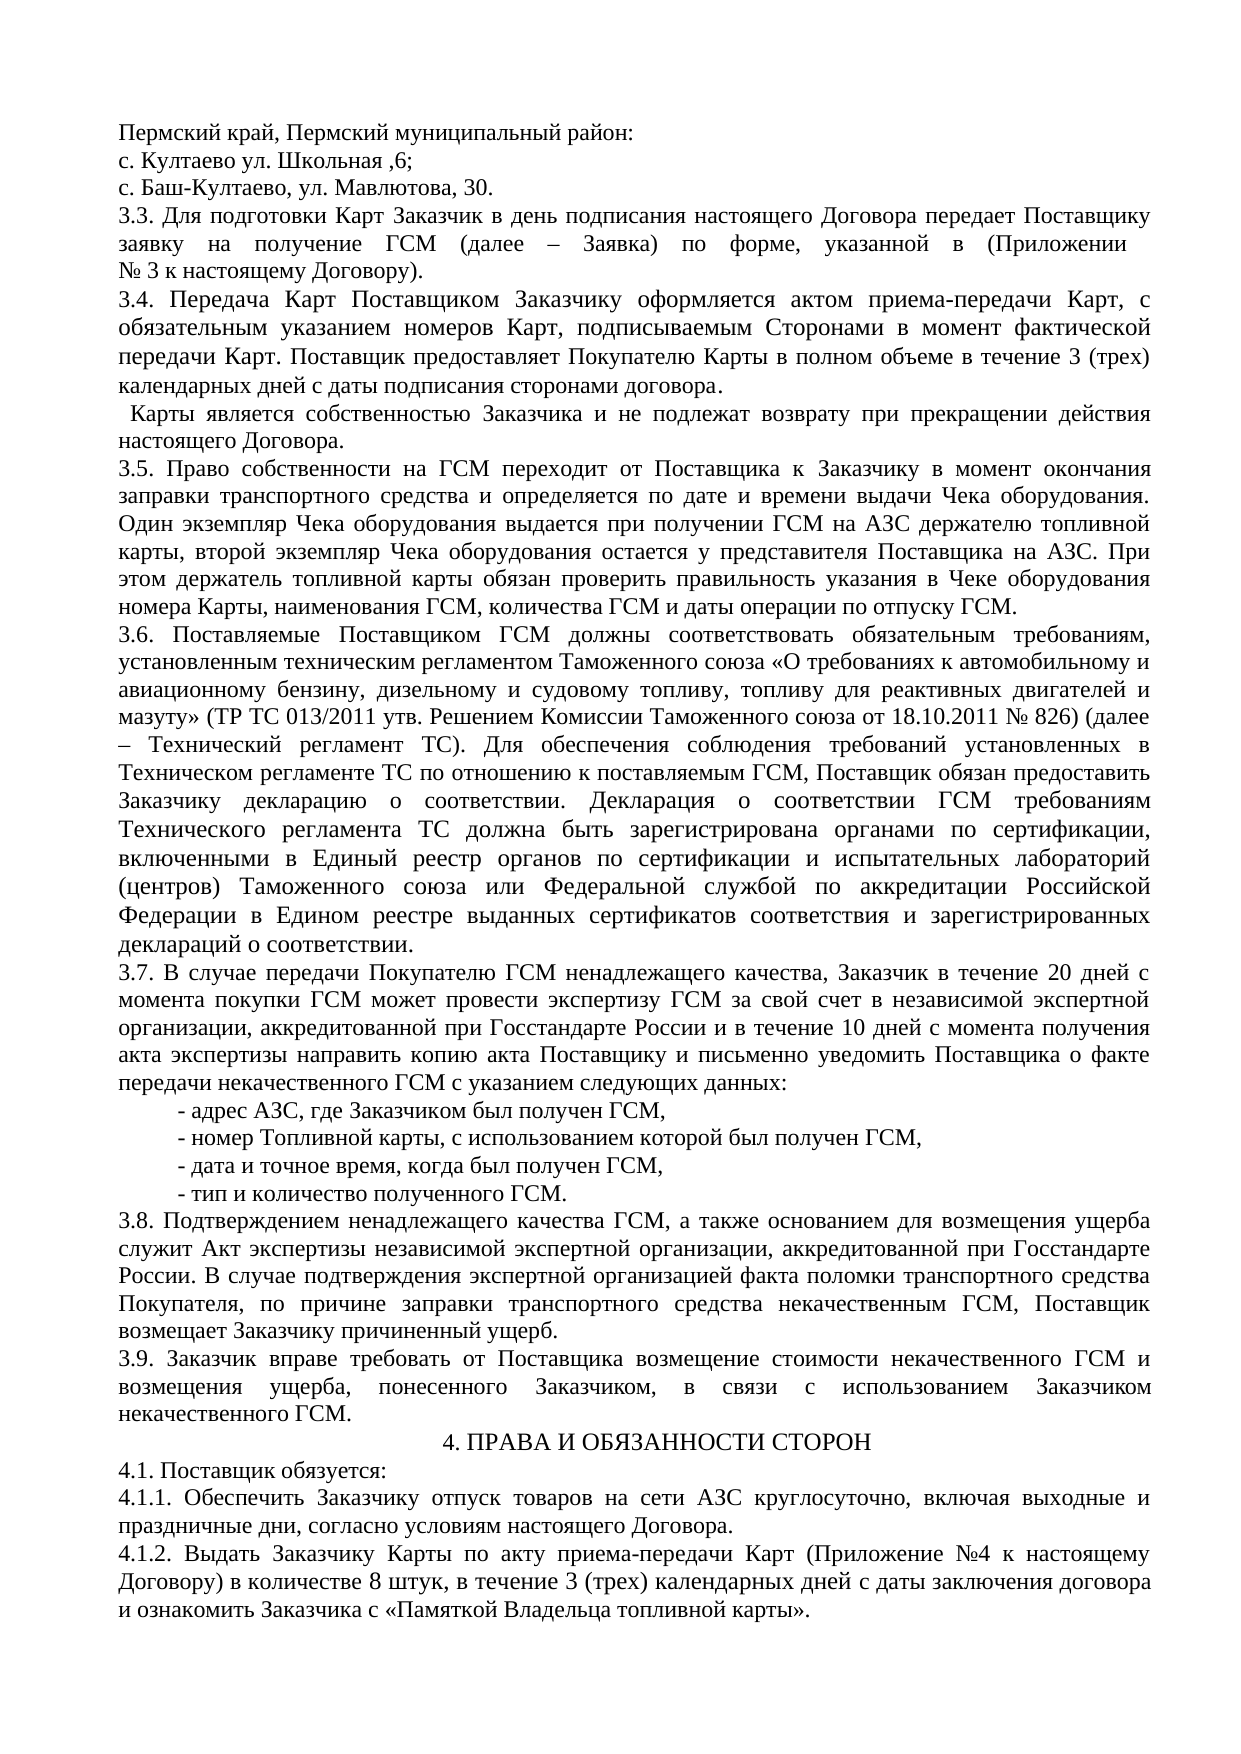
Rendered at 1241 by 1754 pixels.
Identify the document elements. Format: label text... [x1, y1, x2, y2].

text 3.4. Передача Карт Поставщиком Заказчику оформляется актом приема-передачи Карт, с обязательным указанием номеров Карт, подписываемым Сторонами в момент фактической передачи Карт. Поставщик предоставляет Покупателю Карты в полном объеме в течение 3 (трех) календарных дней с даты подписания сторонами договора. [118, 284, 1152, 399]
text 3.9. Заказчик вправе требовать от Поставщика возмещение стоимости некачественного ГСМ и возмещения ущерба, понесенного Заказчиком, в связи с использованием Заказчиком некачественного ГСМ. [118, 1344, 1152, 1427]
text - тип и количество полученного ГСМ. [118, 1178, 1152, 1206]
text 3.7. В случае передачи Покупателю ГСМ ненадлежащего качества, Заказчик в течение 20 дней с момента покупки ГСМ может провести экспертизу ГСМ за свой счет в независимой экспертной организации, аккредитованной при Госстандарте России и в течение 10 дней с момента получения акта экспертизы направить копию акта Поставщику и письменно уведомить Поставщика о факте передачи некачественного ГСМ с указанием следующих данных: [118, 958, 1152, 1096]
text с. Култаево ул. Школьная ,6; [118, 146, 1152, 173]
text - адрес АЗС, где Заказчиком был получен ГСМ, [118, 1096, 1152, 1123]
text 4.1.1. Обеспечить Заказчику отпуск товаров на сети АЗС круглосуточно, включая выходные и праздничные дни, согласно условиям настоящего Договора. [118, 1483, 1152, 1538]
text с. Баш-Култаево, ул. Мавлютова, 30. [118, 173, 1152, 201]
text - дата и точное время, когда был получен ГСМ, [118, 1151, 1152, 1178]
text 3.6. Поставляемые Поставщиком ГСМ должны соответствовать обязательным требованиям, установленным техническим регламентом Таможенного союза «О требованиях к автомобильному и авиационному бензину, дизельному и судовому топливу, топливу для реактивных двигателей и мазуту» (ТР ТС 013/2011 утв. Решением Комиссии Таможенного союза от 18.10.2011 № 826) (далее – Технический регламент ТС). Для обеспечения соблюдения требований установленных в Техническом регламенте ТС по отношению к поставляемым ГСМ, Поставщик обязан предоставить Заказчику декларацию о соответствии. Декларация о соответствии ГСМ требованиям Технического регламента ТС должна быть зарегистрирована органами по сертификации, включенными в Единый реестр органов по сертификации и испытательных лабораторий (центров) Таможенного союза или Федеральной службой по аккредитации Российской Федерации в Едином реестре выданных сертификатов соответствия и зарегистрированных деклараций о соответствии. [118, 619, 1152, 958]
text 3.5. Право собственности на ГСМ переходит от Поставщика к Заказчику в момент окончания заправки транспортного средства и определяется по дате и времени выдачи Чека оборудования. Один экземпляр Чека оборудования выдается при получении ГСМ на АЗС держателю топливной карты, второй экземпляр Чека оборудования остается у представителя Поставщика на АЗС. При этом держатель топливной карты обязан проверить правильность указания в Чеке оборудования номера Карты, наименования ГСМ, количества ГСМ и даты операции по отпуску ГСМ. [118, 454, 1152, 619]
text 3.8. Подтверждением ненадлежащего качества ГСМ, а также основанием для возмещения ущерба служит Акт экспертизы независимой экспертной организации, аккредитованной при Госстандарте России. В случае подтверждения экспертной организацией факта поломки транспортного средства Покупателя, по причине заправки транспортного средства некачественным ГСМ, Поставщик возмещает Заказчику причиненный ущерб. [118, 1206, 1152, 1344]
text 4.1. Поставщик обязуется: [118, 1456, 1152, 1483]
text 3.3. Для подготовки Карт Заказчик в день подписания настоящего Договора передает Поставщику заявку на получение ГСМ (далее – Заявка) по форме, указанной в (Приложении № 3 к настоящему Договору). [118, 201, 1152, 284]
text - номер Топливной карты, с использованием которой был получен ГСМ, [118, 1123, 1152, 1151]
text 4. ПРАВА И ОБЯЗАННОСТИ СТОРОН [133, 1427, 1152, 1456]
text Пермский край, Пермский муниципальный район: [118, 118, 1152, 146]
text 4.1.2. Выдать Заказчику Карты по акту приема-передачи Карт (Приложение №4 к настоящему Договору) в количестве 8 штук, в течение 3 (трех) календарных дней с даты заключения договора и ознакомить Заказчика с «Памяткой Владельца топливной карты». [118, 1538, 1152, 1622]
text Карты является собственностью Заказчика и не подлежат возврату при прекращении действия настоящего Договора. [118, 399, 1152, 454]
